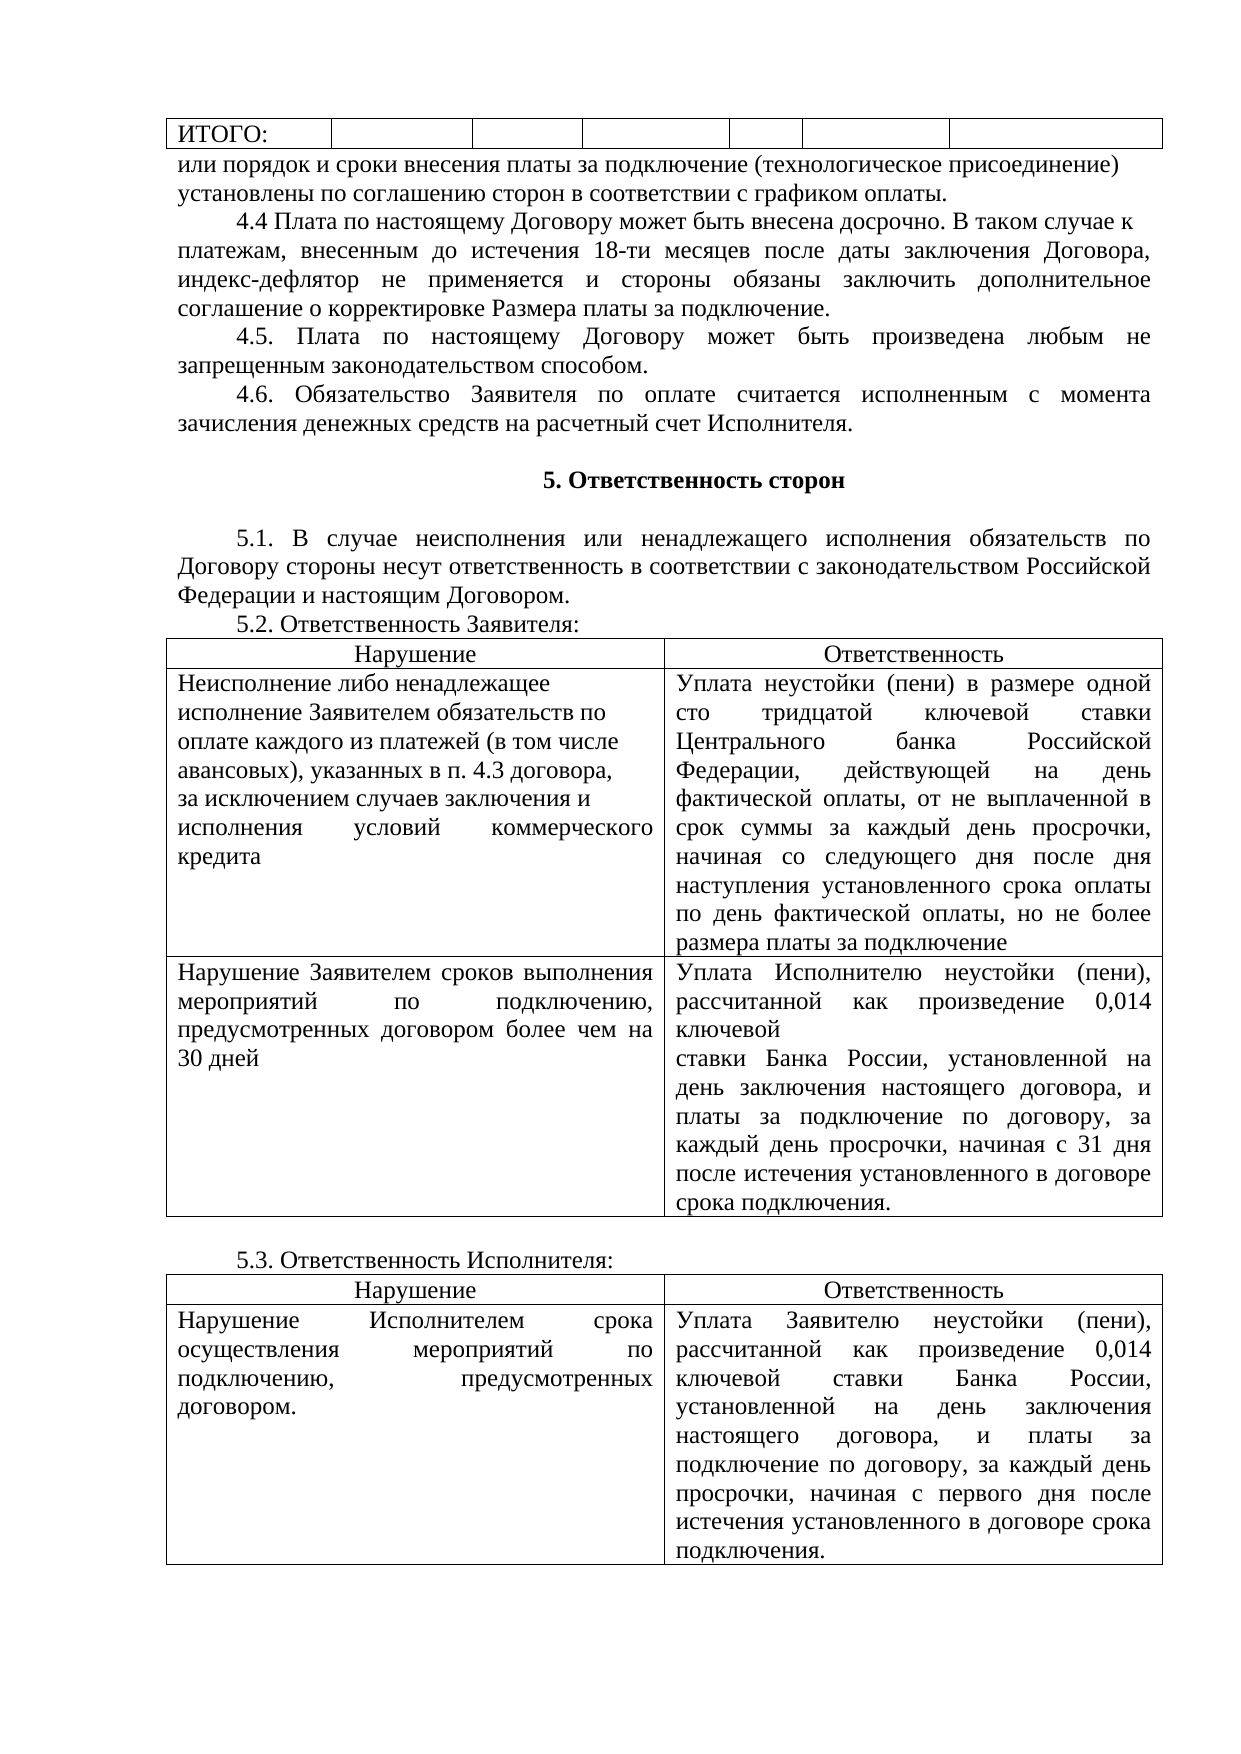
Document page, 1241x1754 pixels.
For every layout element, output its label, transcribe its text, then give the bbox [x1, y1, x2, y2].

text 4.4 Плата по настоящему Договору может быть внесена досрочно. В таком случае к [177, 206, 1152, 235]
text 5. Ответственность сторон [177, 465, 1152, 494]
table_cell Уплата неустойки (пени) в размере одной сто тридцатой ключевой ставки Центрального банка Российской Федерации, действующей на день фактической оплаты, от не выплаченной в срок суммы за каждый день просрочки, начиная со следующего дня после дня наступления установленного срока оплаты по день фактической оплаты, но не более размера платы за подключение [665, 669, 1162, 956]
table_header Ответственность [665, 639, 1162, 667]
text 5.3. Ответственность Исполнителя: [177, 1246, 1152, 1274]
table_cell [332, 119, 472, 148]
text или порядок и сроки внесения платы за подключение (технологическое присоединение) установлены по соглашению сторон в соответствии с графиком оплаты. [177, 149, 1152, 206]
table_header Нарушение [167, 1275, 664, 1304]
table_cell Нарушение Исполнителем срока осуществления мероприятий по подключению, предусмотренных договором. [167, 1305, 664, 1564]
text 5.2. Ответственность Заявителя: [177, 609, 1152, 638]
text 4.5. Плата по настоящему Договору может быть произведена любым не запрещенным законодательством способом. [177, 321, 1152, 379]
table_cell Уплата Заявителю неустойки (пени), рассчитанной как произведение 0,014 ключевой ставки Банка России, установленной на день заключения настоящего договора, и платы за подключение по договору, за каждый день просрочки, начиная с первого дня после истечения установленного в договоре срока подключения. [665, 1305, 1162, 1564]
table_cell ИТОГО: [167, 119, 331, 148]
table_header Ответственность [665, 1275, 1162, 1304]
table_cell [950, 119, 1162, 148]
table_cell [803, 119, 949, 148]
table_cell Нарушение Заявителем сроков выполнения мероприятий по подключению, предусмотренных договором более чем на 30 дней [167, 957, 664, 1216]
table_cell [583, 119, 729, 148]
table_header Нарушение [167, 639, 664, 667]
table_cell Уплата Исполнителю неустойки (пени), рассчитанной как произведение 0,014 ключевой ставки Банка России, установленной на день заключения настоящего договора, и платы за подключение по договору, за каждый день просрочки, начиная с 31 дня после истечения установленного в договоре срока подключения. [665, 957, 1162, 1216]
table_cell Неисполнение либо ненадлежащее исполнение Заявителем обязательств по оплате каждого из платежей (в том числе авансовых), указанных в п. 4.3 договора, за исключением случаев заключения и исполнения условий коммерческого кредита [167, 669, 664, 956]
text платежам, внесенным до истечения 18-ти месяцев после даты заключения Договора, индекс-дефлятор не применяется и стороны обязаны заключить дополнительное соглашение о корректировке Размера платы за подключение. [177, 235, 1152, 321]
table_cell [730, 119, 802, 148]
table_cell [473, 119, 582, 148]
text 5.1. В случае неисполнения или ненадлежащего исполнения обязательств по Договору стороны несут ответственность в соответствии с законодательством Российской Федерации и настоящим Договором. [177, 523, 1152, 609]
text 4.6. Обязательство Заявителя по оплате считается исполненным с момента зачисления денежных средств на расчетный счет Исполнителя. [177, 379, 1152, 436]
